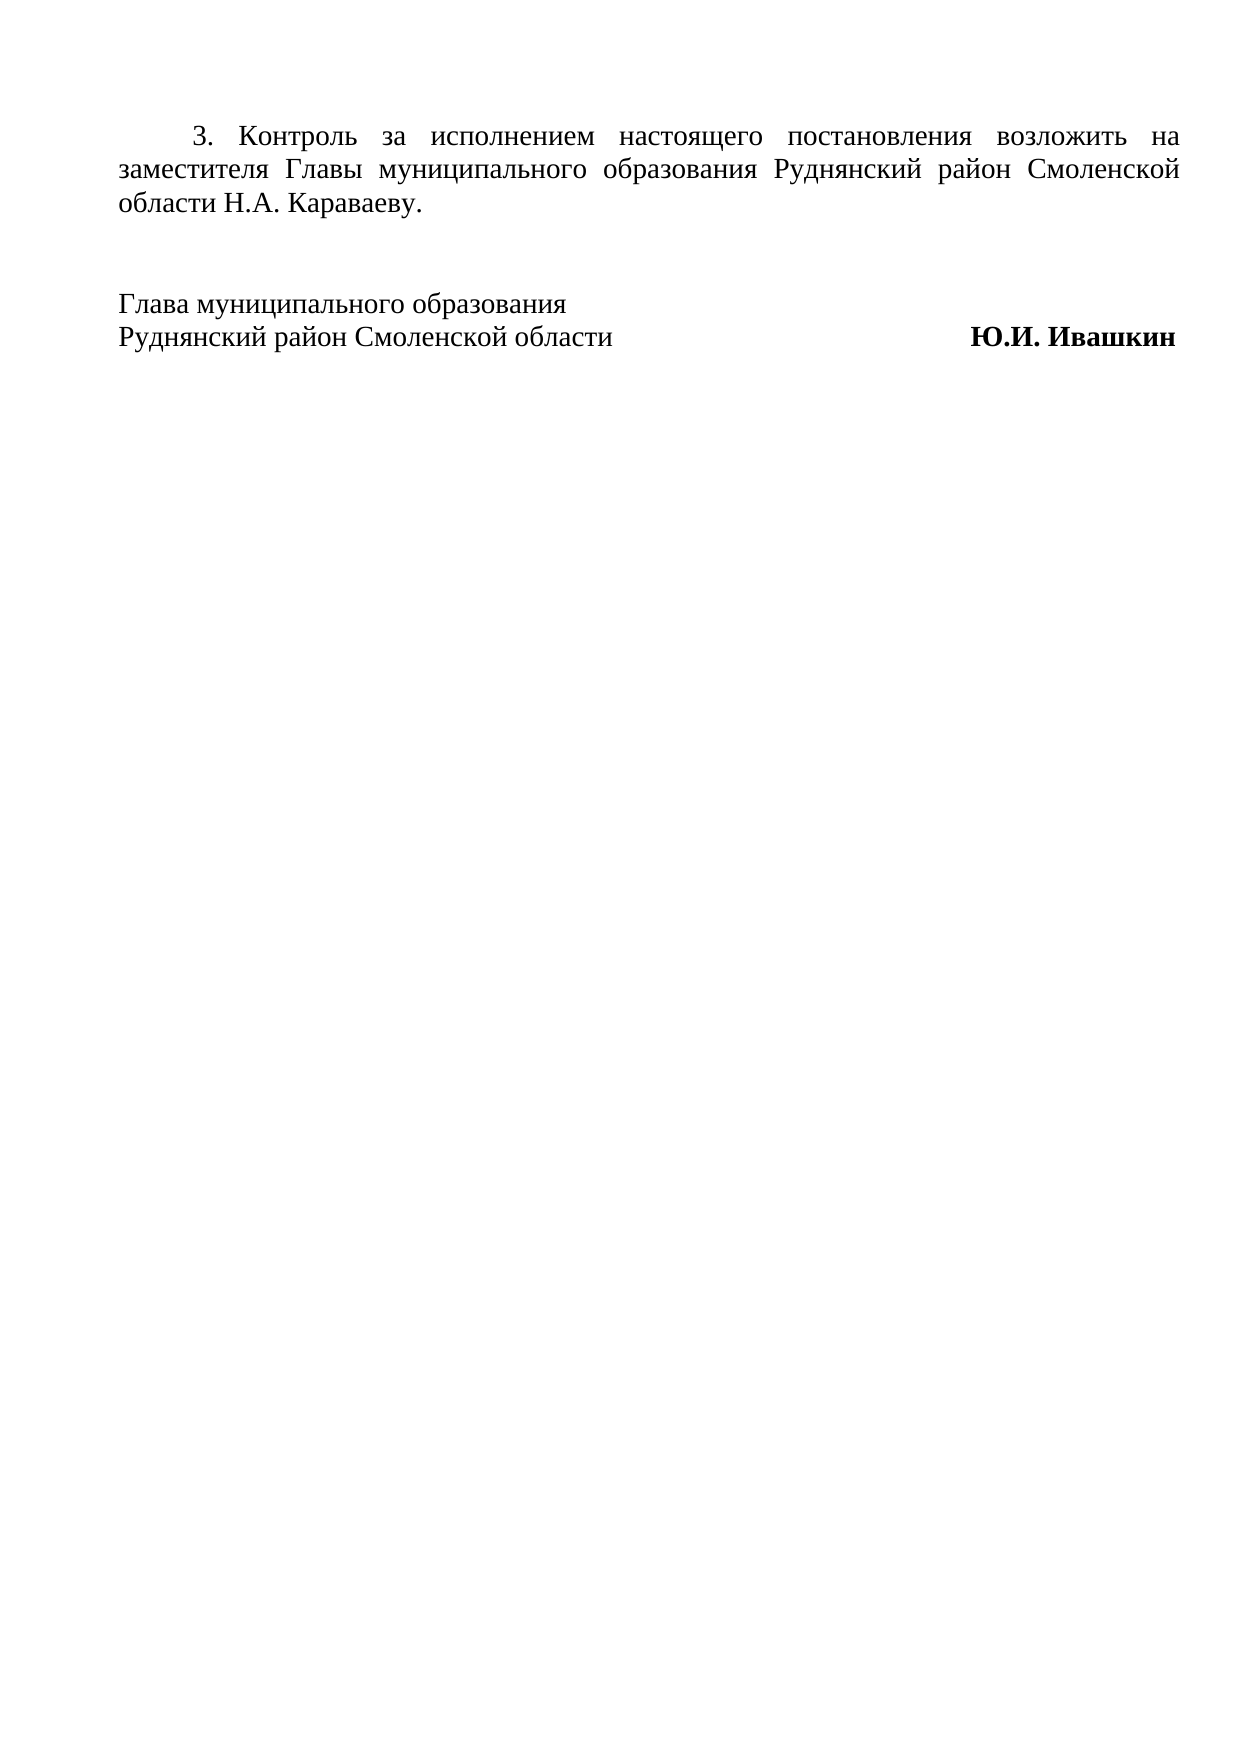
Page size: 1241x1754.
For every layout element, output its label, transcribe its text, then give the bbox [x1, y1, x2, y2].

text 3. Контроль за исполнением настоящего постановления возложить на заместителя Главы муниципального образования Руднянский район Смоленской области Н.А. Караваеву. [118, 118, 1181, 219]
text Глава муниципального образования [118, 286, 1181, 319]
text Руднянский район Смоленской области Ю.И. Ивашкин [118, 319, 1181, 353]
